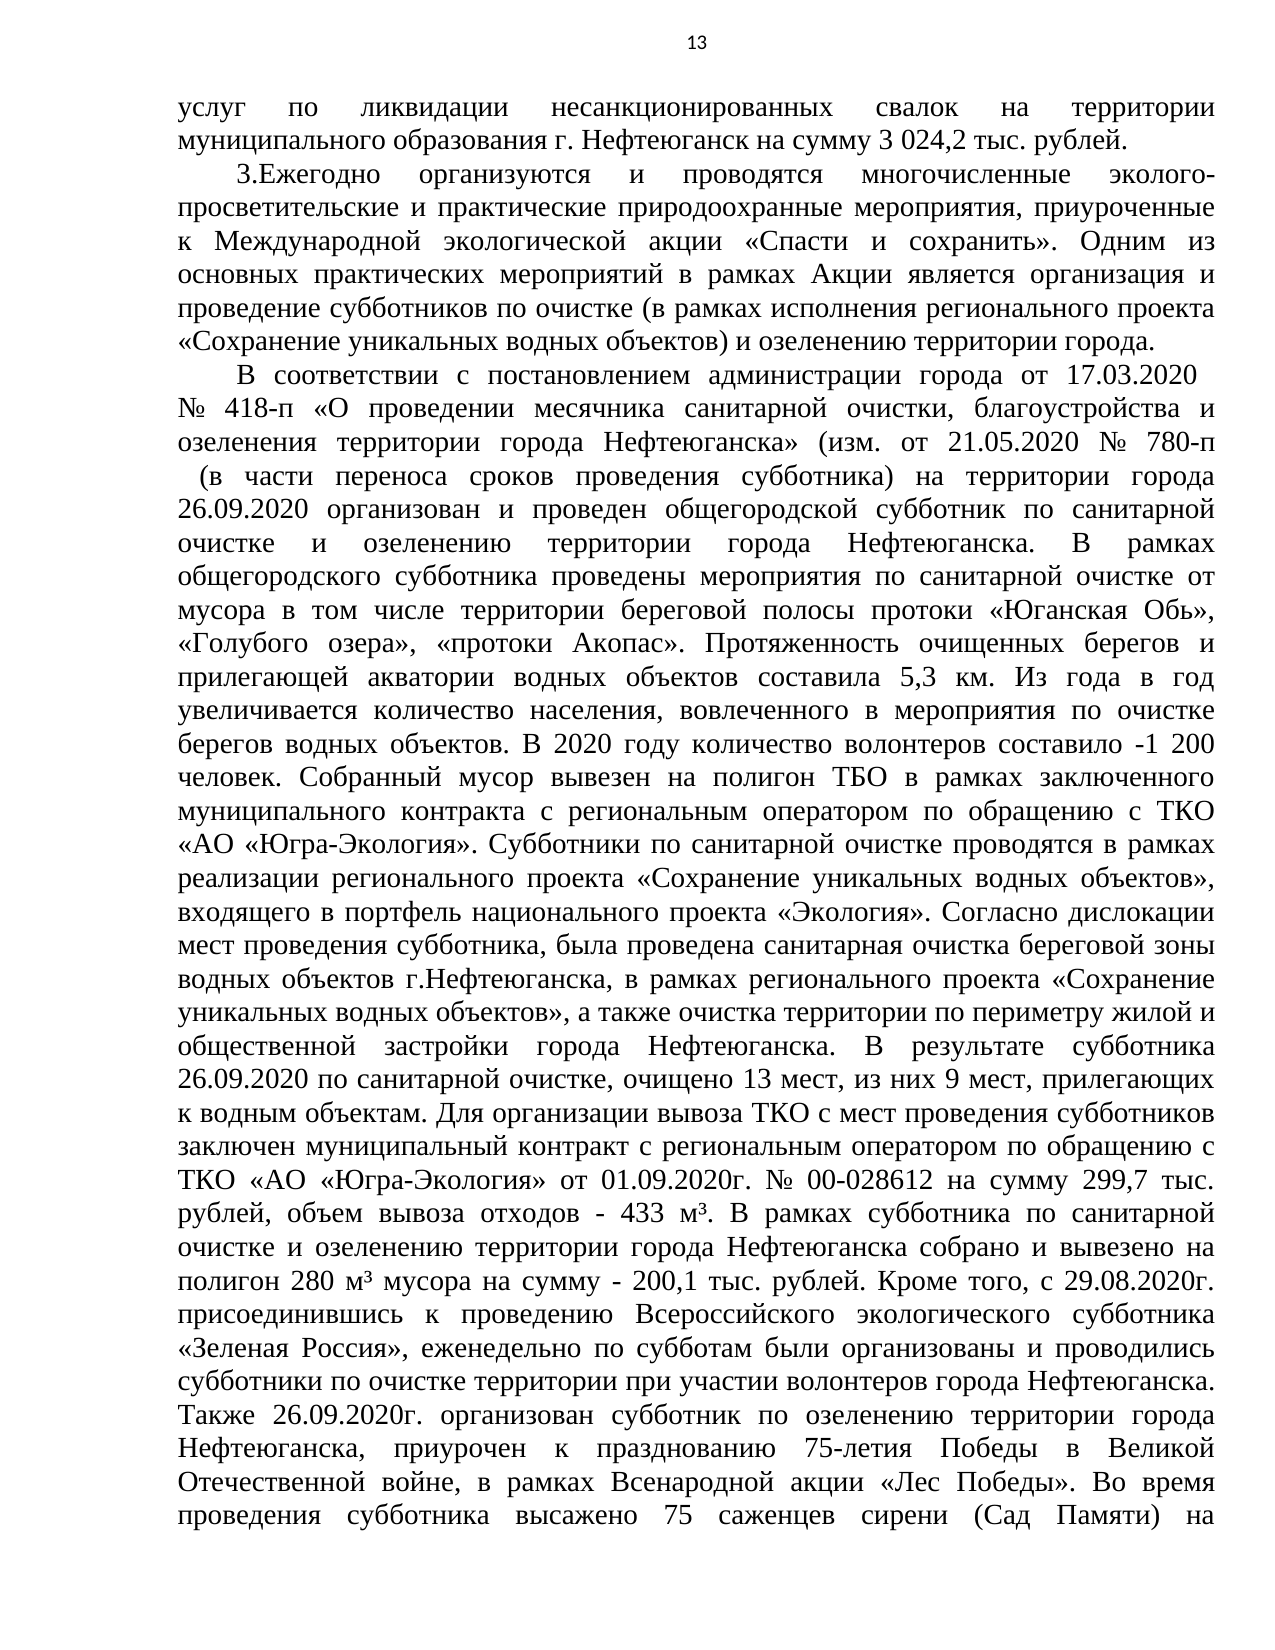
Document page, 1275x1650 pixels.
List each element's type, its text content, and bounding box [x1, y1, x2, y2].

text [177, 89, 1216, 156]
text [177, 357, 1216, 1531]
text 3.Ежегодно организуются и проводятся многочисленные эколого-просветительские и практические природоохранные мероприятия, приуроченные к Международной экологической акции «Спасти и сохранить». Одним из основных практических мероприятий в рамках Акции является организация и проведение субботников по очистке (в рамках исполнения регионального проекта «Сохранение уникальных водных объектов) и озеленению территории города. [177, 156, 1216, 357]
